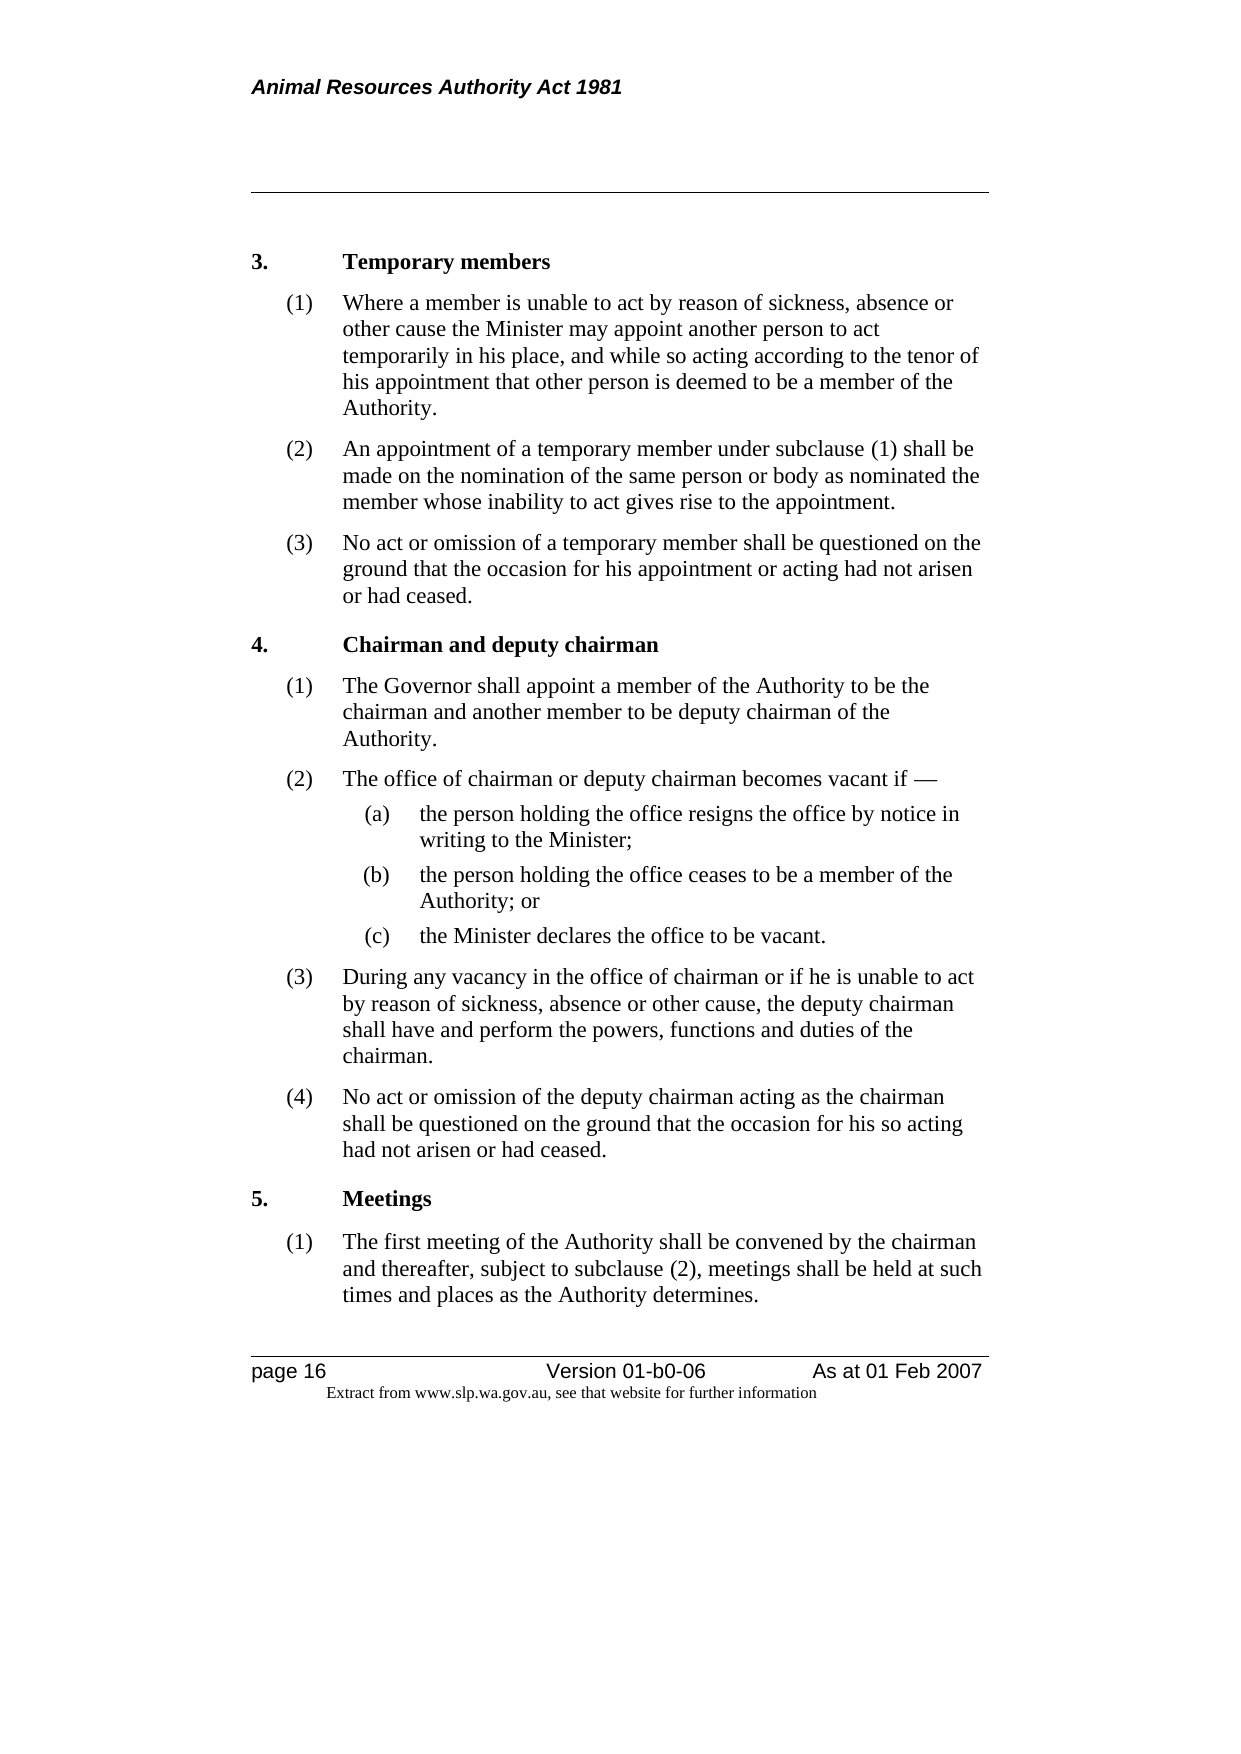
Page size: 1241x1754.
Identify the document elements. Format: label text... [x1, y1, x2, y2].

text (2) The office of chairman or deputy chairman becomes vacant if — [251, 766, 989, 792]
text (1) The Governor shall appoint a member of the Authority to be the chairman and another member to be deputy chairman of the Authority. [251, 672, 989, 751]
subtitle 5. Meetings [251, 1185, 989, 1212]
text (2) An appointment of a temporary member under subclause (1) shall be made on the nomination of the same person or body as nominated the member whose inability to act gives rise to the appointment. [251, 435, 989, 514]
text (4) No act or omission of the deputy chairman acting as the chairman shall be questioned on the ground that the occasion for his so acting had not arisen or had ceased. [251, 1083, 989, 1162]
text (1) The first meeting of the Authority shall be convened by the chairman and thereafter, subject to subclause (2), meetings shall be held at such times and places as the Authority determines. [251, 1228, 989, 1307]
text (3) No act or omission of a temporary member shall be questioned on the ground that the occasion for his appointment or acting had not arisen or had ceased. [251, 529, 989, 608]
text (a) the person holding the office resigns the office by notice in writing to the Minister; [251, 800, 989, 853]
subtitle 3. Temporary members [251, 248, 989, 274]
subtitle 4. Chairman and deputy chairman [251, 631, 989, 657]
text (3) During any vacancy in the office of chairman or if he is unable to act by reason of sickness, absence or other cause, the deputy chairman shall have and perform the powers, functions and duties of the chairman. [251, 963, 989, 1069]
text (c) the Minister declares the office to be vacant. [251, 922, 989, 949]
text (1) Where a member is unable to act by reason of sickness, absence or other cause the Minister may appoint another person to act temporarily in his place, and while so acting according to the tenor of his appointment that other person is deemed to be a member of the Authority. [251, 289, 989, 421]
text (b) the person holding the office ceases to be a member of the Authority; or [251, 861, 989, 914]
